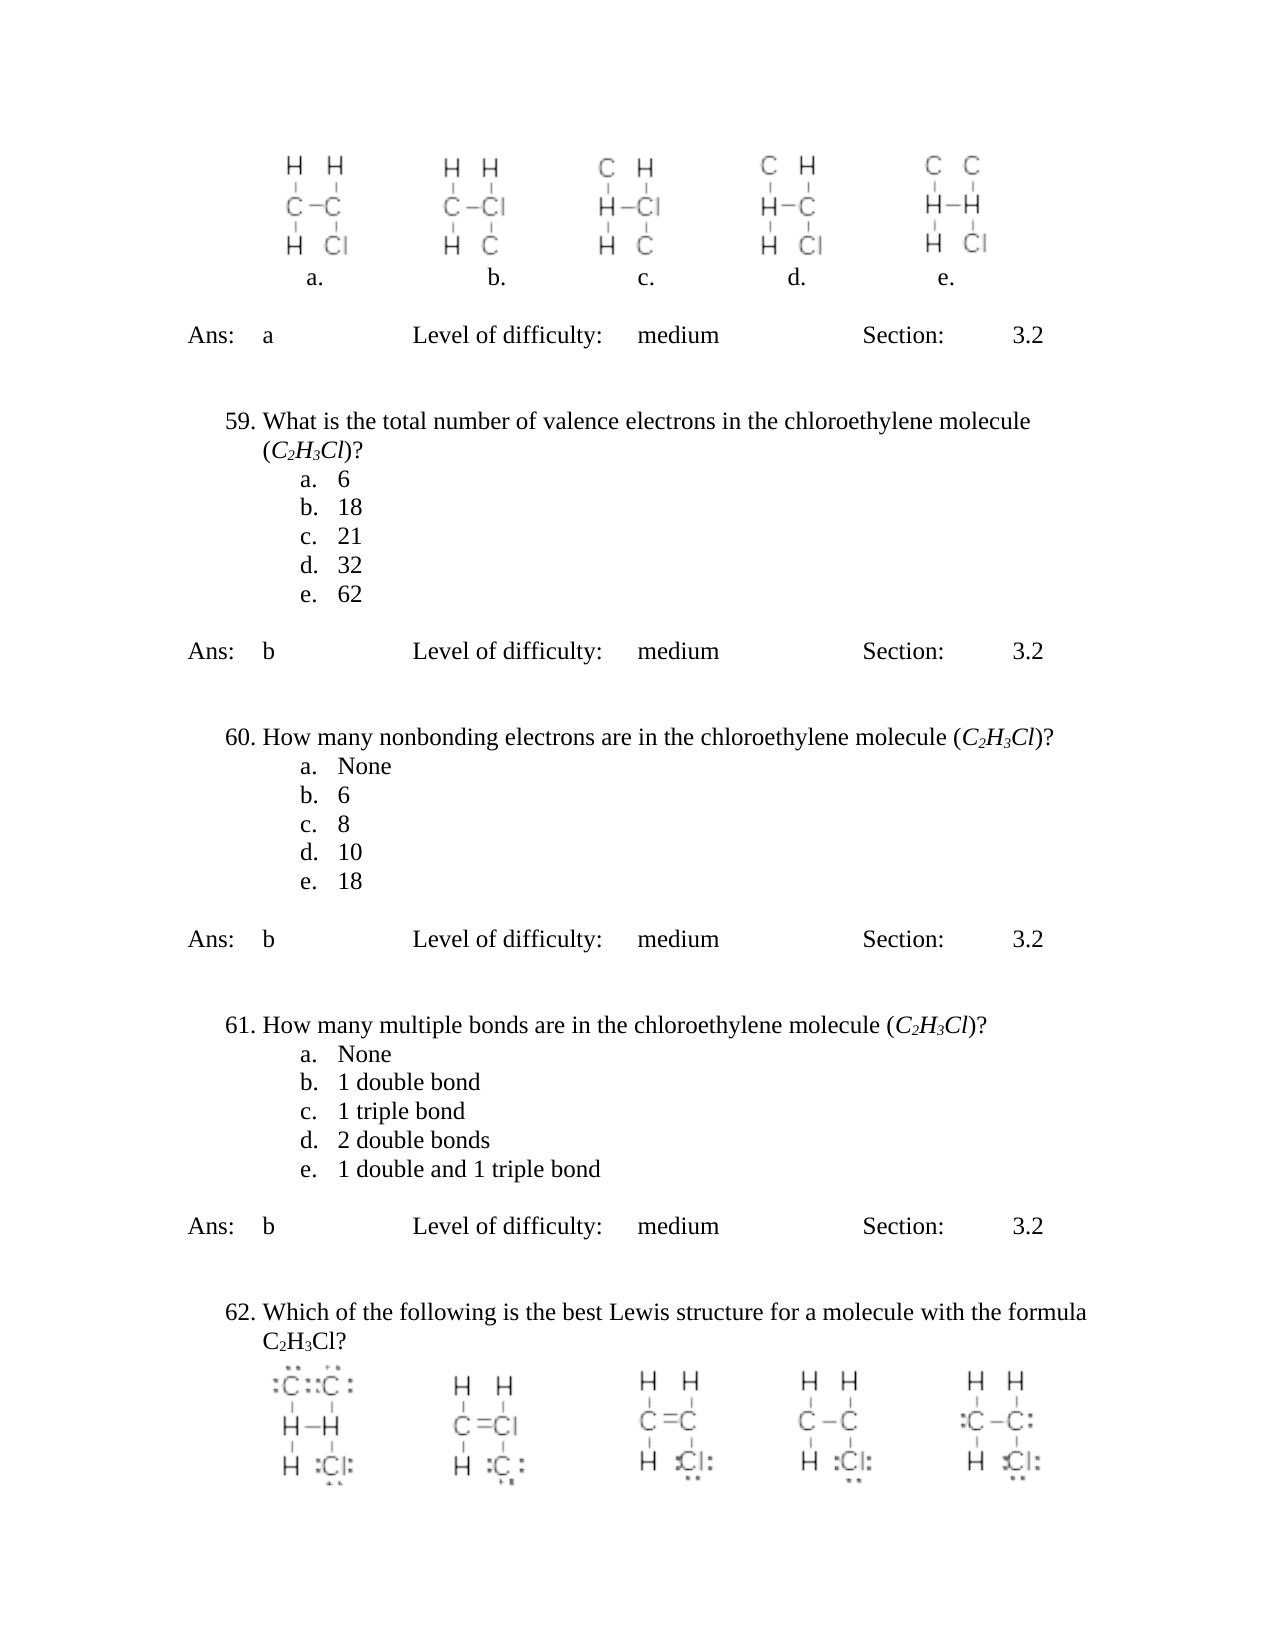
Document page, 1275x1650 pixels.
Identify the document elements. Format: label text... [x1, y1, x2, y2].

list How many nonbonding electrons are in the chloroethylene molecule (C2H3Cl)? [225, 722, 1087, 751]
list None [300, 751, 1087, 780]
list 1 double bond [300, 1067, 1087, 1096]
list Which of the following is the best Lewis structure for a molecule with the formula C2H3Cl? [225, 1297, 1087, 1355]
list 62 [300, 579, 1087, 607]
list 32 [300, 550, 1087, 579]
list 2 double bonds [300, 1125, 1087, 1154]
list 6 [300, 464, 1087, 492]
text Ans: b Level of difficulty: medium Section: 3.2 [187, 1211, 1087, 1240]
list 6 [300, 780, 1087, 809]
list 8 [300, 809, 1087, 837]
text Ans: b Level of difficulty: medium Section: 3.2 [187, 636, 1087, 665]
list 1 double and 1 triple bond [300, 1154, 1087, 1182]
text a. b. c. d. e. [187, 262, 1087, 291]
list 21 [300, 521, 1087, 550]
list 18 [300, 866, 1087, 895]
text Ans: b Level of difficulty: medium Section: 3.2 [187, 924, 1087, 952]
list 18 [300, 492, 1087, 521]
list None [300, 1039, 1087, 1067]
list 10 [300, 837, 1087, 866]
text Ans: a Level of difficulty: medium Section: 3.2 [187, 320, 1087, 349]
list 1 triple bond [300, 1096, 1087, 1125]
list How many multiple bonds are in the chloroethylene molecule (C2H3Cl)? [225, 1010, 1087, 1039]
list What is the total number of valence electrons in the chloroethylene molecule (C2H3Cl)? [225, 406, 1087, 464]
